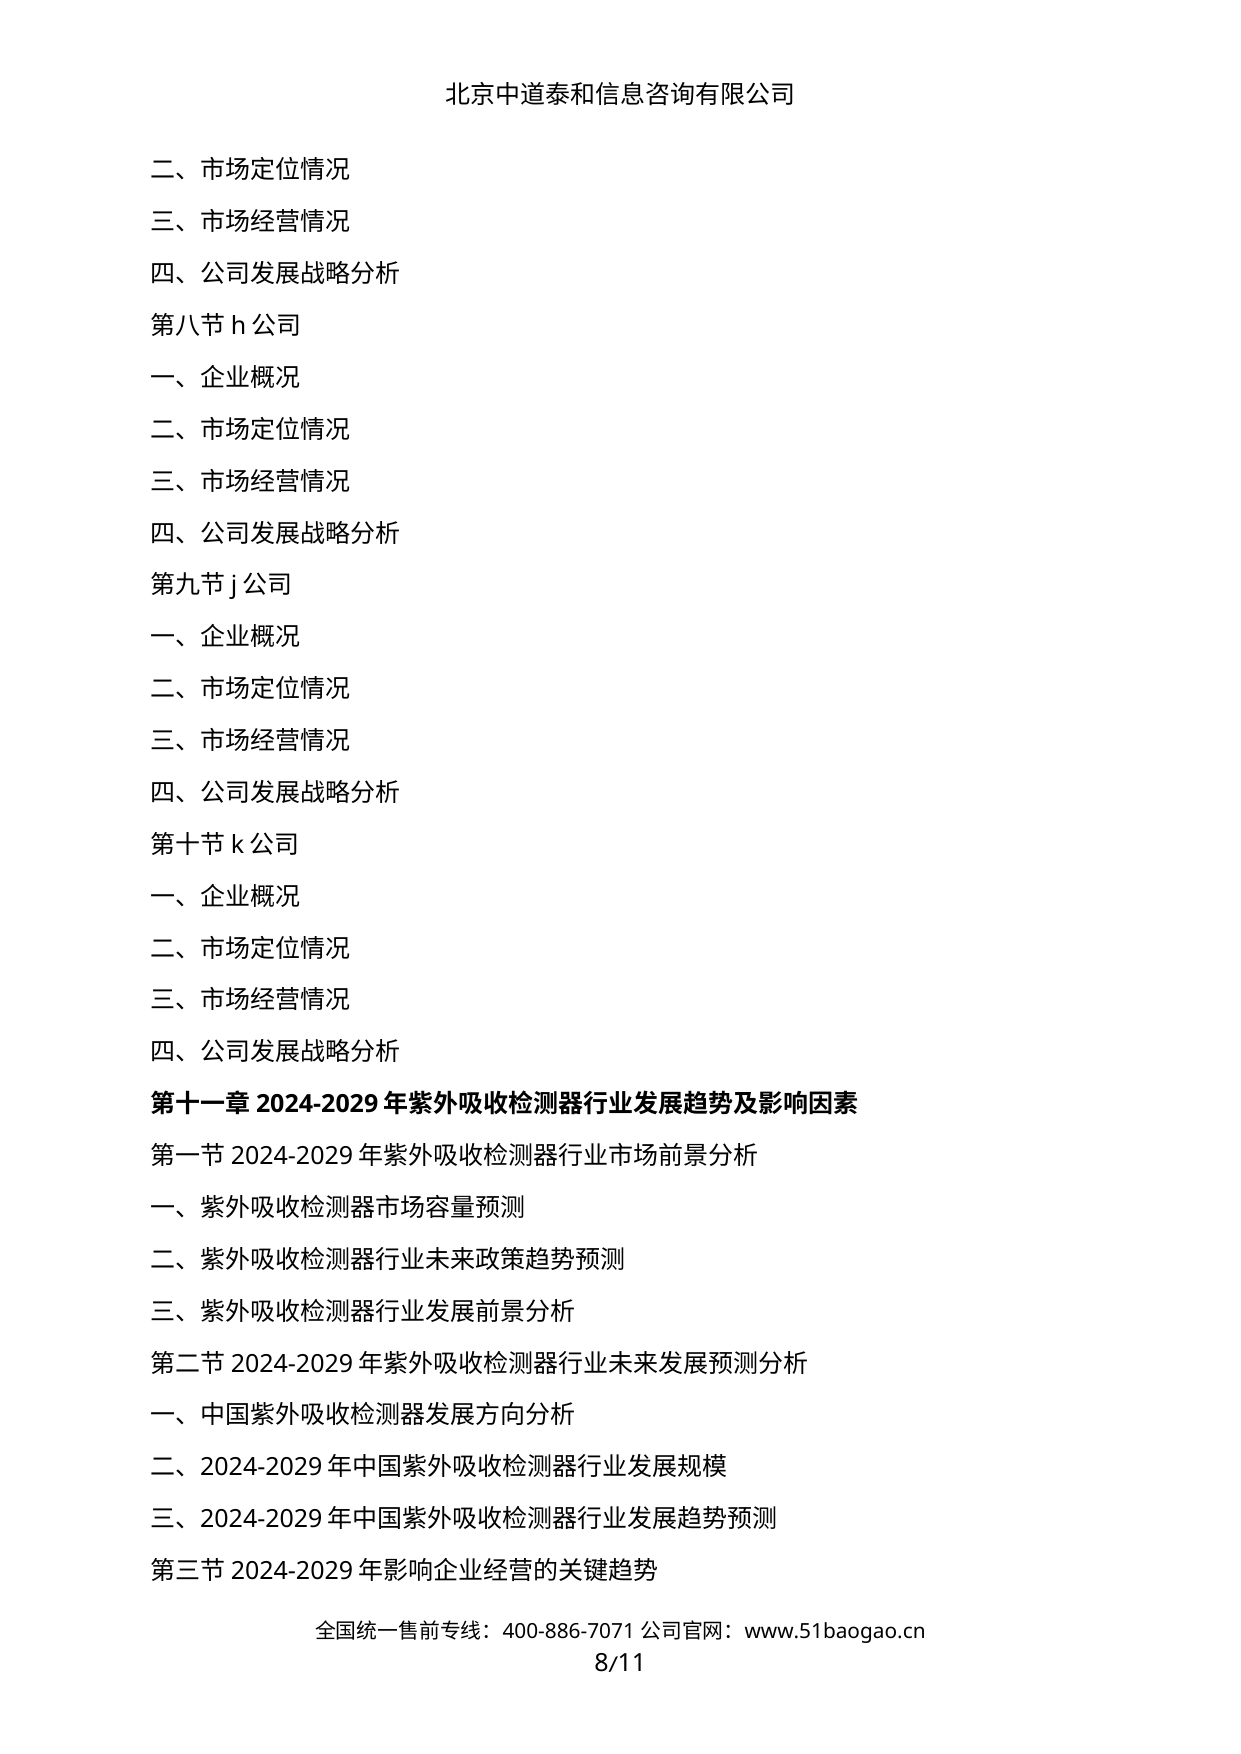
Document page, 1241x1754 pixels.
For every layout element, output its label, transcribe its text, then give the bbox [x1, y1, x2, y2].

text 一、企业概况 [150, 876, 1090, 912]
text 二、市场定位情况 [150, 928, 1090, 964]
text 三、2024-2029年中国紫外吸收检测器行业发展趋势预测 [150, 1499, 1090, 1535]
text 二、2024-2029年中国紫外吸收检测器行业发展规模 [150, 1447, 1090, 1483]
text 二、紫外吸收检测器行业未来政策趋势预测 [150, 1239, 1090, 1276]
text 第三节 2024-2029年影响企业经营的关键趋势 [150, 1551, 1090, 1587]
text 三、市场经营情况 [150, 980, 1090, 1016]
text 二、市场定位情况 [150, 150, 1090, 186]
text 第十一章 2024-2029年紫外吸收检测器行业发展趋势及影响因素 [150, 1084, 1090, 1120]
text 二、市场定位情况 [150, 669, 1090, 705]
text 三、市场经营情况 [150, 721, 1090, 757]
text 三、市场经营情况 [150, 461, 1090, 497]
text 四、公司发展战略分析 [150, 254, 1090, 290]
text 一、紫外吸收检测器市场容量预测 [150, 1187, 1090, 1224]
text 三、紫外吸收检测器行业发展前景分析 [150, 1291, 1090, 1327]
text 一、企业概况 [150, 357, 1090, 394]
text 第二节 2024-2029年紫外吸收检测器行业未来发展预测分析 [150, 1343, 1090, 1379]
text 四、公司发展战略分析 [150, 1032, 1090, 1068]
text 四、公司发展战略分析 [150, 513, 1090, 549]
text 第十节 k公司 [150, 824, 1090, 861]
text 一、中国紫外吸收检测器发展方向分析 [150, 1395, 1090, 1431]
text 第九节 j公司 [150, 565, 1090, 601]
text 二、市场定位情况 [150, 409, 1090, 446]
text 三、市场经营情况 [150, 202, 1090, 238]
text 第一节 2024-2029年紫外吸收检测器行业市场前景分析 [150, 1136, 1090, 1172]
text 第八节 h公司 [150, 306, 1090, 342]
text 四、公司发展战略分析 [150, 772, 1090, 809]
text 一、企业概况 [150, 617, 1090, 653]
